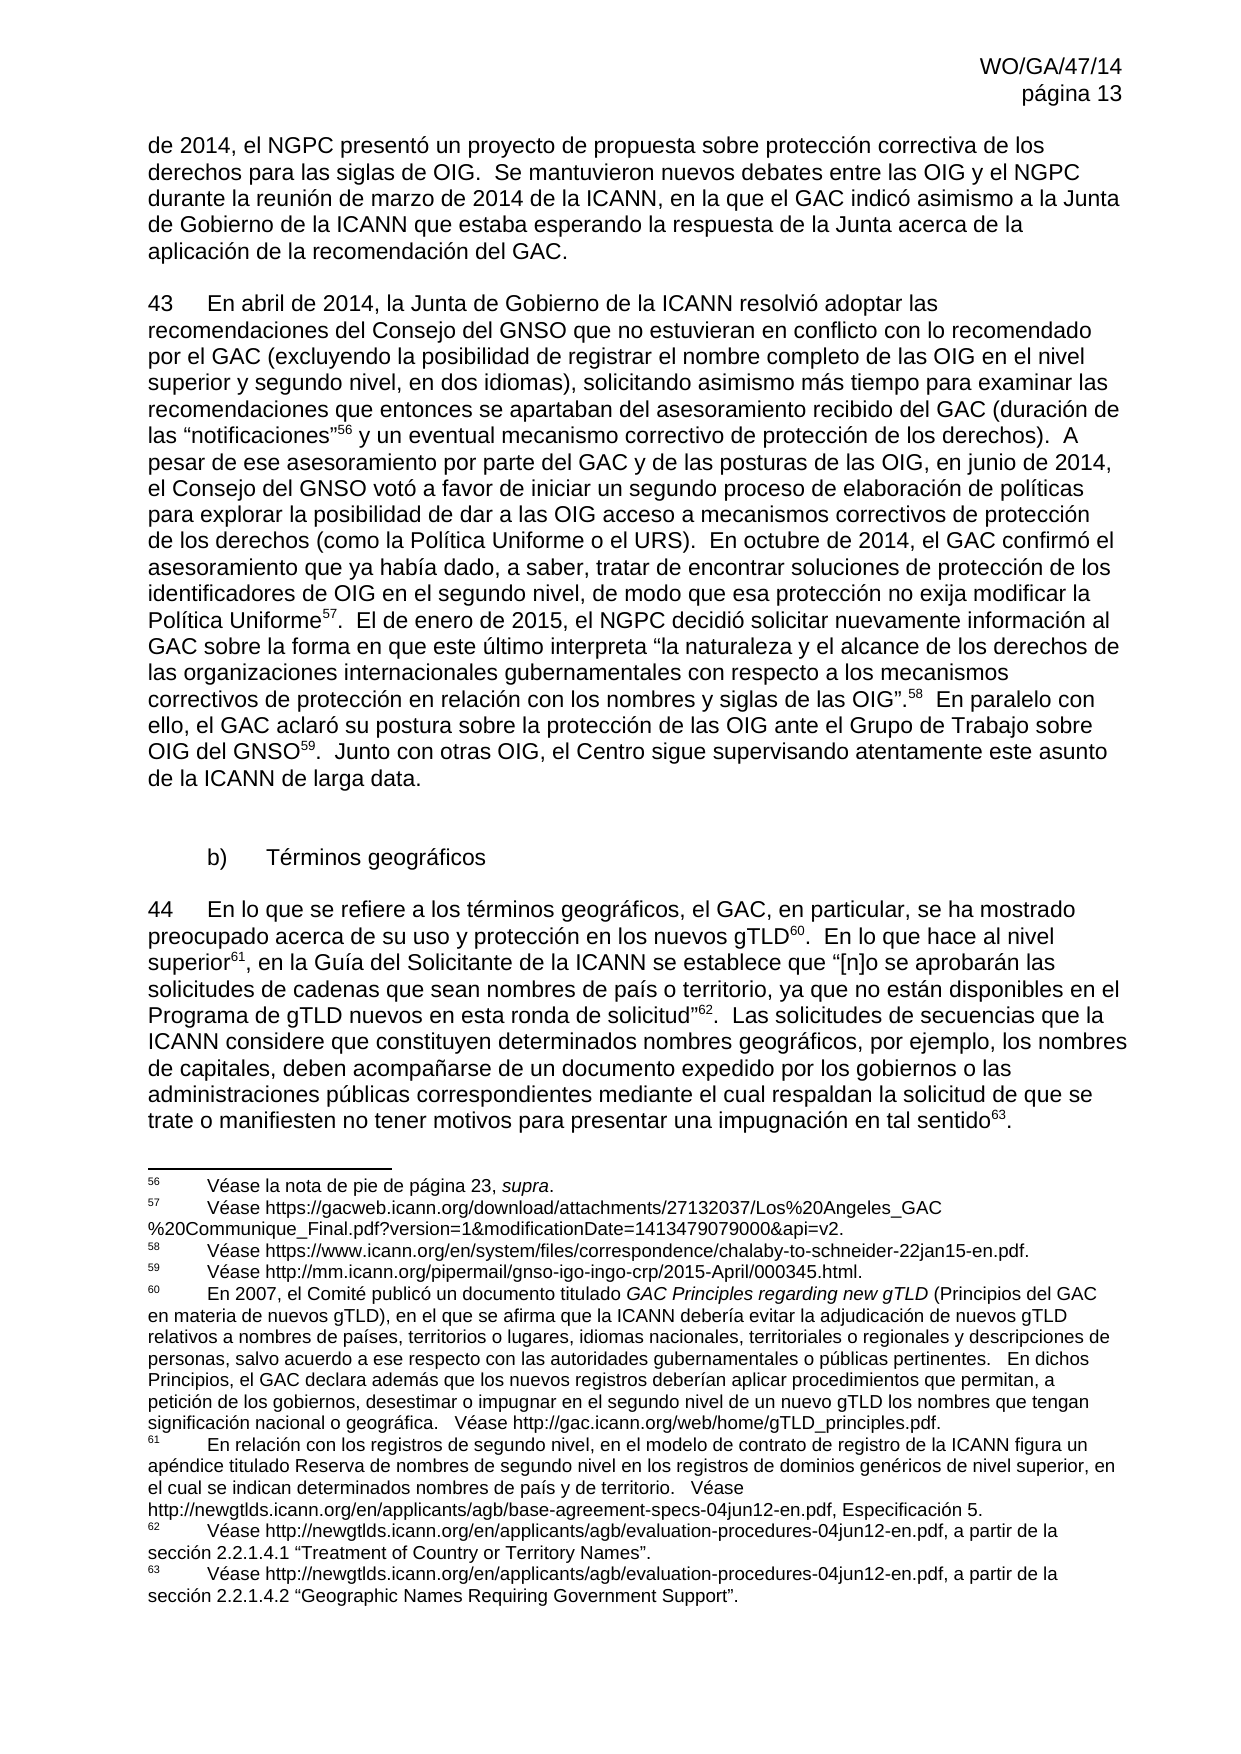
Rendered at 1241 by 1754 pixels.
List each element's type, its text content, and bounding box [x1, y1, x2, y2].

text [148, 132, 1122, 264]
text En abril de 2014, la Junta de Gobierno de la ICANN resolvió adoptar las recomendaciones del Consejo del GNSO que no estuvieran en conflicto con lo recomendado por el GAC (excluyendo la posibilidad de registrar el nombre completo de las OIG en el nivel superior y segundo nivel, en dos idiomas), solicitando asimismo más tiempo para examinar las recomendaciones que entonces se apartaban del asesoramiento recibido del GAC (duración de las “notificaciones” y un eventual mecanismo correctivo de protección de los derechos). A pesar de ese asesoramiento por parte del GAC y de las posturas de las OIG, en junio de 2014, el Consejo del GNSO votó a favor de iniciar un segundo proceso de elaboración de políticas para explorar la posibilidad de dar a las OIG acceso a mecanismos correctivos de protección de los derechos (como la Política Uniforme o el URS). En octubre de 2014, el GAC confirmó el asesoramiento que ya había dado, a saber, tratar de encontrar soluciones de protección de los identificadores de OIG en el segundo nivel, de modo que esa protección no exija modificar la Política Uniforme. El de enero de 2015, el NGPC decidió solicitar nuevamente información al GAC sobre la forma en que este último interpreta “la naturaleza y el alcance de los derechos de las organizaciones internacionales gubernamentales con respecto a los mecanismos correctivos de protección en relación con los nombres y siglas de las OIG”. En paralelo con ello, el GAC aclaró su postura sobre la protección de las OIG ante el Grupo de Trabajo sobre OIG del GNSO. Junto con otras OIG, el Centro sigue supervisando atentamente este asunto de la ICANN de larga data. [148, 290, 1122, 791]
text En lo que se refiere a los términos geográficos, el GAC, en particular, se ha mostrado preocupado acerca de su uso y protección en los nuevos gTLD. En lo que hace al nivel superior, en la Guía del Solicitante de la ICANN se establece que “[n]o se aprobarán las solicitudes de cadenas que sean nombres de país o territorio, ya que no están disponibles en el Programa de gTLD nuevos en esta ronda de solicitud”. Las solicitudes de secuencias que la ICANN considere que constituyen determinados nombres geográficos, por ejemplo, los nombres de capitales, deben acompañarse de un documento expedido por los gobiernos o las administraciones públicas correspondientes mediante el cual respaldan la solicitud de que se trate o manifiesten no tener motivos para presentar una impugnación en tal sentido. [148, 896, 1137, 1134]
text b) Términos geográficos [207, 844, 1137, 870]
